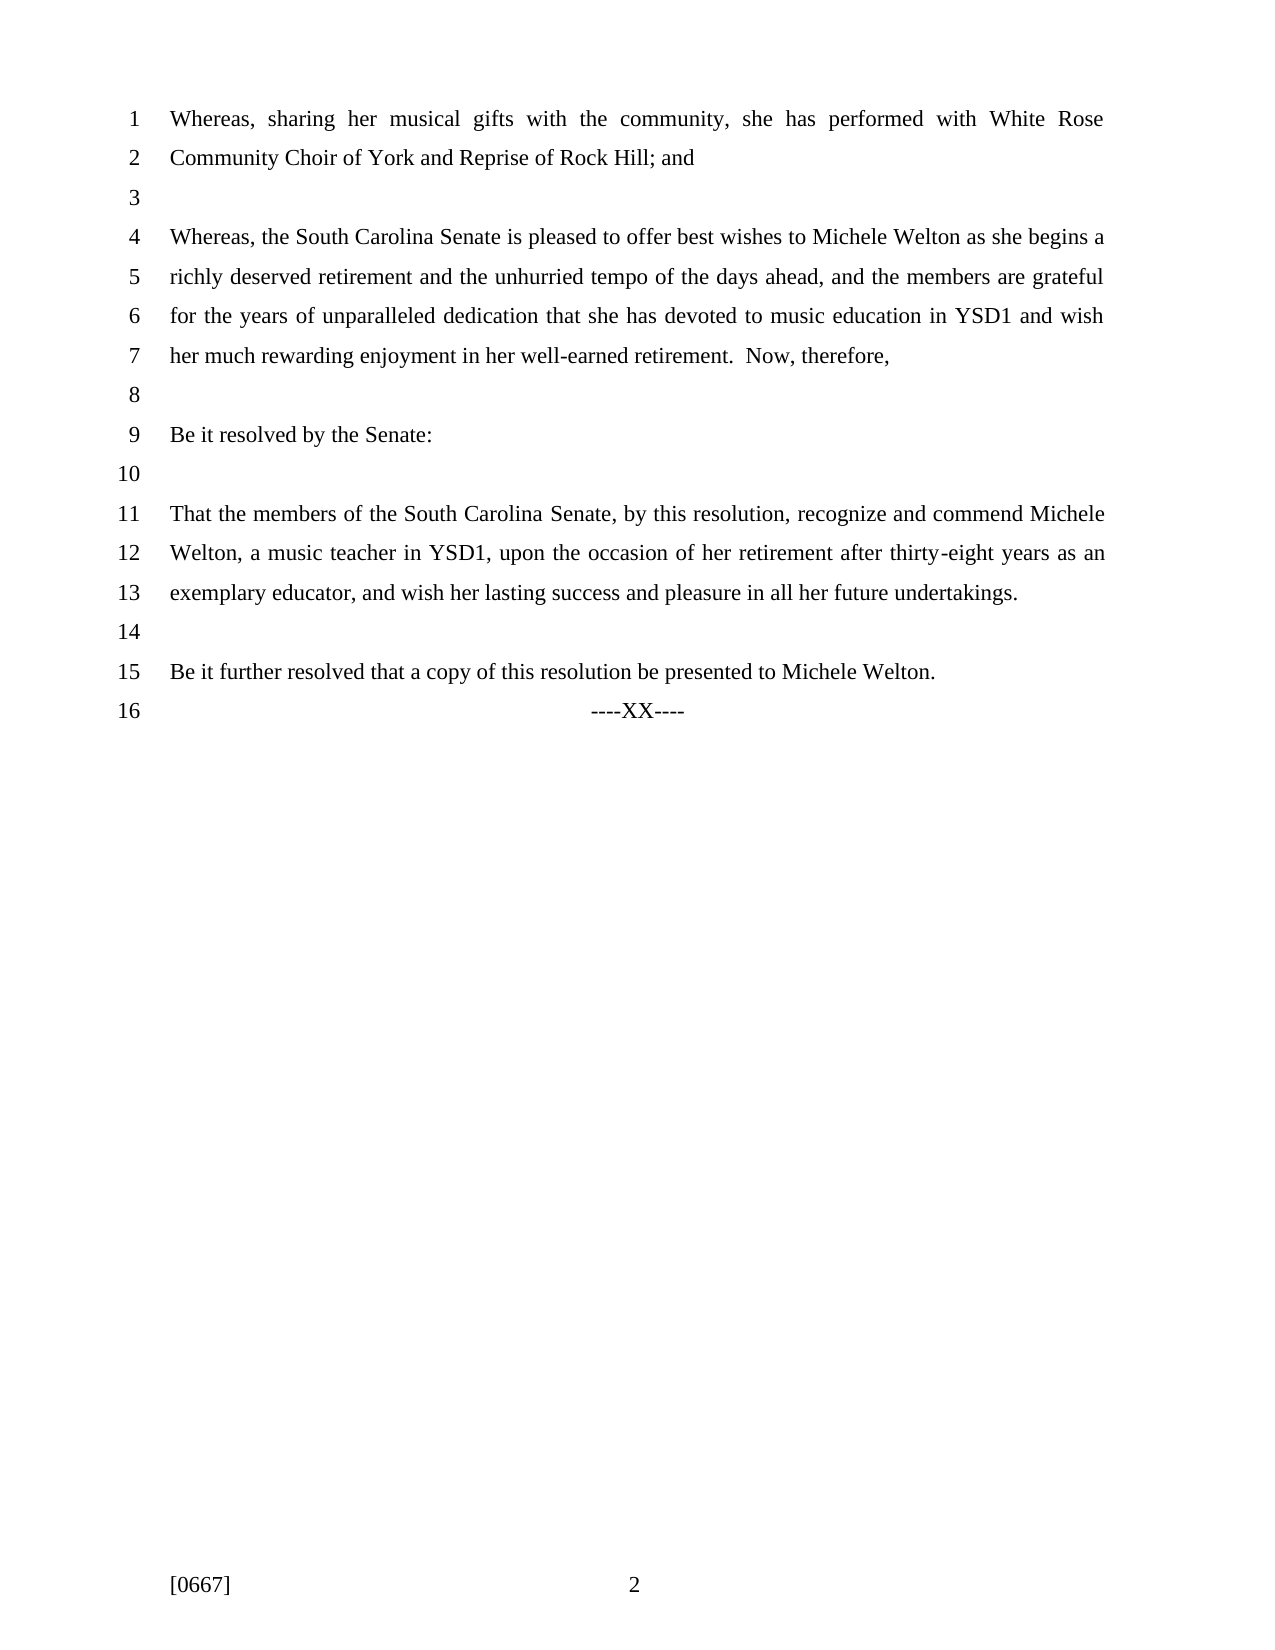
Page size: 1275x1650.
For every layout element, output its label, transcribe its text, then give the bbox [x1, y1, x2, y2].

text Whereas, sharing her musical gifts with the community, she has performed with White Rose Community Choir of York and Reprise of Rock Hill; and [169, 105, 1106, 171]
text That the members of the South Carolina , by this resolution, recognize and commend Michele Welton, a music teacher in YSD1, upon the occasion of her retirement after thirty-eight years as an exemplary educator, and wish her lasting success and pleasure in all her future undertakings. [169, 500, 1106, 605]
text Be it resolved by the : [169, 421, 1106, 447]
text Be it further resolved that a copy of this resolution be presented to Michele Welton. [169, 658, 1106, 684]
text Whereas, the South Carolina Senate is pleased to offer best wishes to Michele Welton as she begins a richly deserved retirement and the unhurried tempo of the days ahead, and the members are grateful for the years of unparalleled dedication that she has devoted to music education in YSD1 and wish her much rewarding enjoyment in her well-earned retirement. Now, therefore, [169, 223, 1106, 368]
text ----XX---- [169, 697, 1106, 723]
